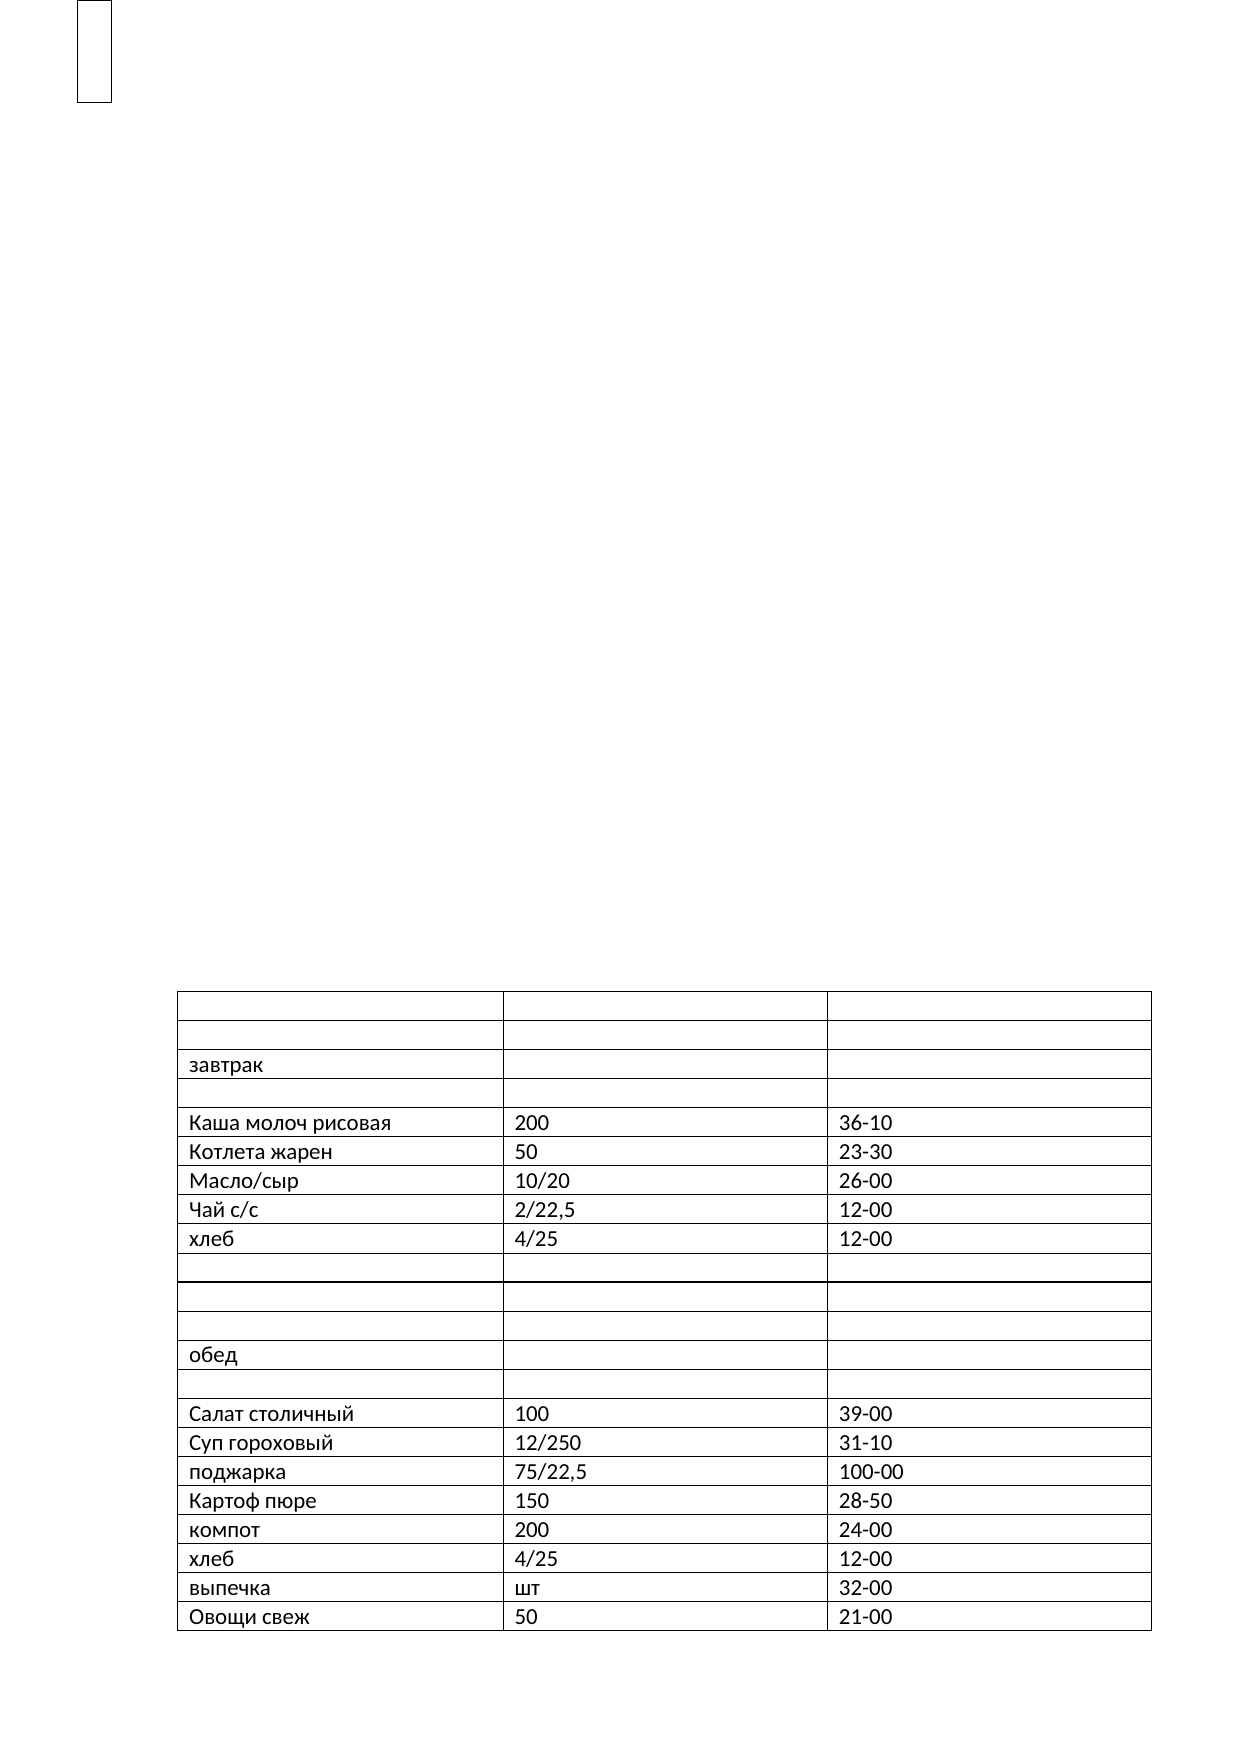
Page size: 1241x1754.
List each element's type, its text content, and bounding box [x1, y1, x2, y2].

table_cell выпечка [178, 1573, 503, 1601]
table_cell 32-00 [828, 1573, 1151, 1601]
table_cell [828, 1370, 1151, 1398]
table_cell Масло/сыр [178, 1166, 503, 1194]
table_cell [504, 1050, 827, 1078]
table_cell 100-00 [828, 1457, 1151, 1485]
table_cell Котлета жарен [178, 1137, 503, 1165]
table_cell 31-10 [828, 1428, 1151, 1456]
table_cell 200 [504, 1108, 827, 1136]
table_header [828, 992, 1151, 1020]
table_cell 12-00 [828, 1224, 1151, 1252]
table_cell 50 [504, 1137, 827, 1165]
table_cell Овощи свеж [178, 1602, 503, 1630]
table_cell 2/22,5 [504, 1195, 827, 1223]
table_cell Чай с/с [178, 1195, 503, 1223]
table_header [178, 992, 503, 1020]
table_cell Картоф пюре [178, 1486, 503, 1514]
table_cell поджарка [178, 1457, 503, 1485]
table_cell [504, 1283, 827, 1311]
table_cell [178, 1254, 503, 1281]
table_cell 39-00 [828, 1399, 1151, 1427]
table_cell завтрак [178, 1050, 503, 1078]
table_cell 12-00 [828, 1195, 1151, 1223]
table_cell хлеб [178, 1224, 503, 1252]
table_cell [178, 1370, 503, 1398]
table_cell 23-30 [828, 1137, 1151, 1165]
table_cell Каша молоч рисовая [178, 1108, 503, 1136]
table_header [78, 1, 111, 102]
table_cell [178, 1021, 503, 1049]
table_cell 75/22,5 [504, 1457, 827, 1485]
table_cell шт [504, 1573, 827, 1601]
table_cell [828, 1050, 1151, 1078]
table_cell хлеб [178, 1544, 503, 1572]
table_cell [178, 1312, 503, 1339]
table_cell [828, 1254, 1151, 1281]
table_cell [504, 1370, 827, 1398]
table_cell 4/25 [504, 1544, 827, 1572]
table_cell [828, 1341, 1151, 1369]
table_cell 26-00 [828, 1166, 1151, 1194]
table_cell [828, 1283, 1151, 1311]
table_cell [178, 1283, 503, 1311]
table_cell 28-50 [828, 1486, 1151, 1514]
table_cell [178, 1079, 503, 1107]
table_cell 36-10 [828, 1108, 1151, 1136]
table_cell 24-00 [828, 1515, 1151, 1543]
table_cell 50 [504, 1602, 827, 1630]
table_cell [828, 1312, 1151, 1339]
table_cell [504, 1312, 827, 1339]
table_cell обед [178, 1341, 503, 1369]
table_cell [504, 1341, 827, 1369]
table_cell 21-00 [828, 1602, 1151, 1630]
table_cell 150 [504, 1486, 827, 1514]
table_cell Салат столичный [178, 1399, 503, 1427]
table_cell 4/25 [504, 1224, 827, 1252]
table_header [504, 992, 827, 1020]
table_cell [504, 1021, 827, 1049]
table_cell Суп гороховый [178, 1428, 503, 1456]
table_cell компот [178, 1515, 503, 1543]
table_cell [504, 1079, 827, 1107]
table_cell 100 [504, 1399, 827, 1427]
table_cell [828, 1079, 1151, 1107]
table_cell 10/20 [504, 1166, 827, 1194]
table_cell 200 [504, 1515, 827, 1543]
table_cell 12-00 [828, 1544, 1151, 1572]
table_cell [504, 1254, 827, 1281]
table_cell 12/250 [504, 1428, 827, 1456]
table_cell [828, 1021, 1151, 1049]
